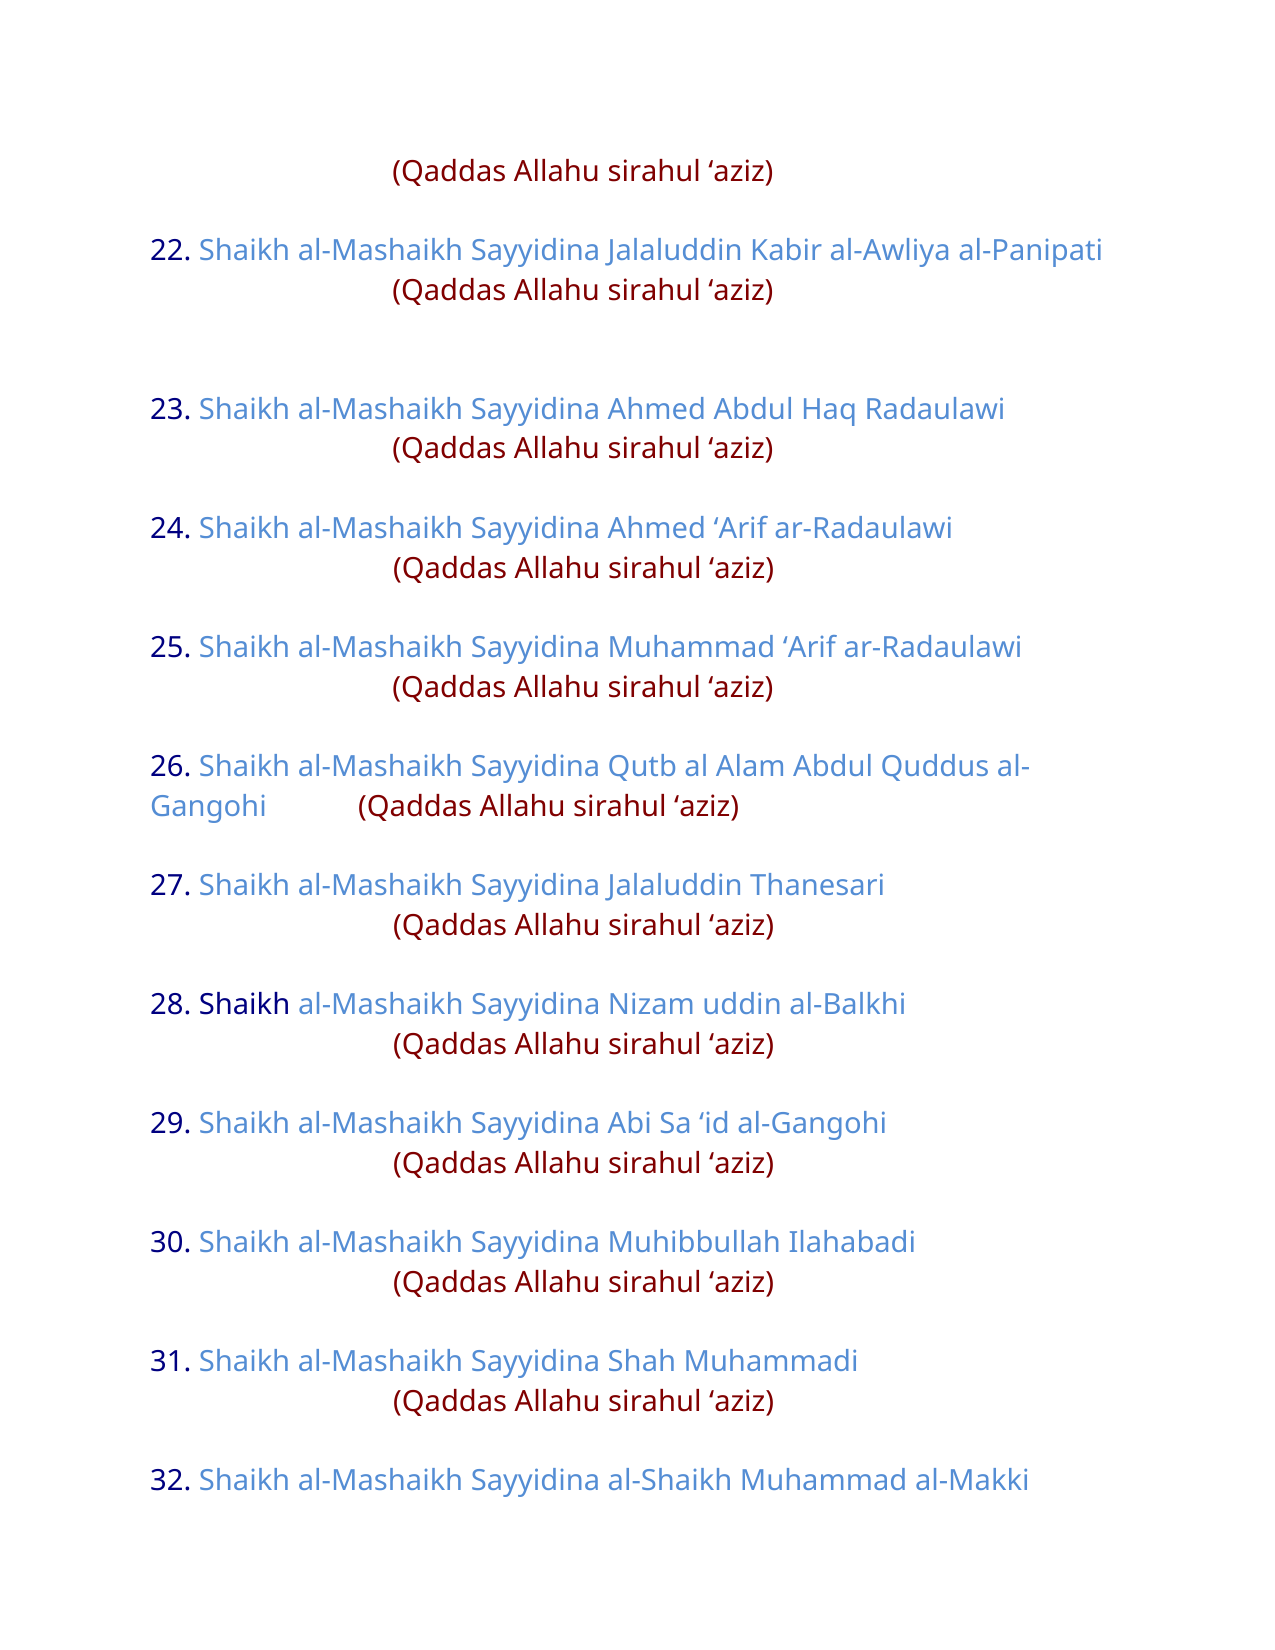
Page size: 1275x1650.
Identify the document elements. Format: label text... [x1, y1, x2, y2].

text 22. Shaikh al-Mashaikh Sayyidina Jalaluddin Kabir al-Awliya al-Panipati [150, 229, 1125, 269]
text 27. Shaikh al-Mashaikh Sayyidina Jalaluddin Thanesari [150, 864, 1125, 904]
text 23. Shaikh al-Mashaikh Sayyidina Ahmed Abdul Haq Radaulawi [150, 388, 1125, 428]
text (Qaddas Allahu sirahul ‘aziz) [150, 150, 1125, 190]
text (Qaddas Allahu sirahul ‘aziz) [150, 547, 1125, 587]
text 26. Shaikh al-Mashaikh Sayyidina Qutb al Alam Abdul Quddus al-Gangohi (Qaddas Allahu sirahul ‘aziz) [150, 745, 1125, 825]
text (Qaddas Allahu sirahul ‘aziz) [150, 666, 1125, 706]
text 24. Shaikh al-Mashaikh Sayyidina Ahmed ‘Arif ar-Radaulawi [150, 507, 1125, 547]
text 28. Shaikh al-Mashaikh Sayyidina Nizam uddin al-Balkhi [150, 983, 1125, 1023]
text (Qaddas Allahu sirahul ‘aziz) [150, 904, 1125, 944]
text (Qaddas Allahu sirahul ‘aziz) [150, 1380, 1125, 1420]
text (Qaddas Allahu sirahul ‘aziz) [150, 428, 1125, 467]
text (Qaddas Allahu sirahul ‘aziz) [150, 269, 1125, 309]
text 31. Shaikh al-Mashaikh Sayyidina Shah Muhammadi [150, 1341, 1125, 1380]
text (Qaddas Allahu sirahul ‘aziz) [150, 1142, 1125, 1182]
text (Qaddas Allahu sirahul ‘aziz) [150, 1023, 1125, 1063]
text 29. Shaikh al-Mashaikh Sayyidina Abi Sa ‘id al-Gangohi [150, 1102, 1125, 1142]
text 30. Shaikh al-Mashaikh Sayyidina Muhibbullah Ilahabadi [150, 1222, 1125, 1261]
text 32. Shaikh al-Mashaikh Sayyidina al-Shaikh Muhammad al-Makki [150, 1460, 1125, 1499]
text 25. Shaikh al-Mashaikh Sayyidina Muhammad ‘Arif ar-Radaulawi [150, 626, 1125, 666]
text (Qaddas Allahu sirahul ‘aziz) [150, 1261, 1125, 1301]
